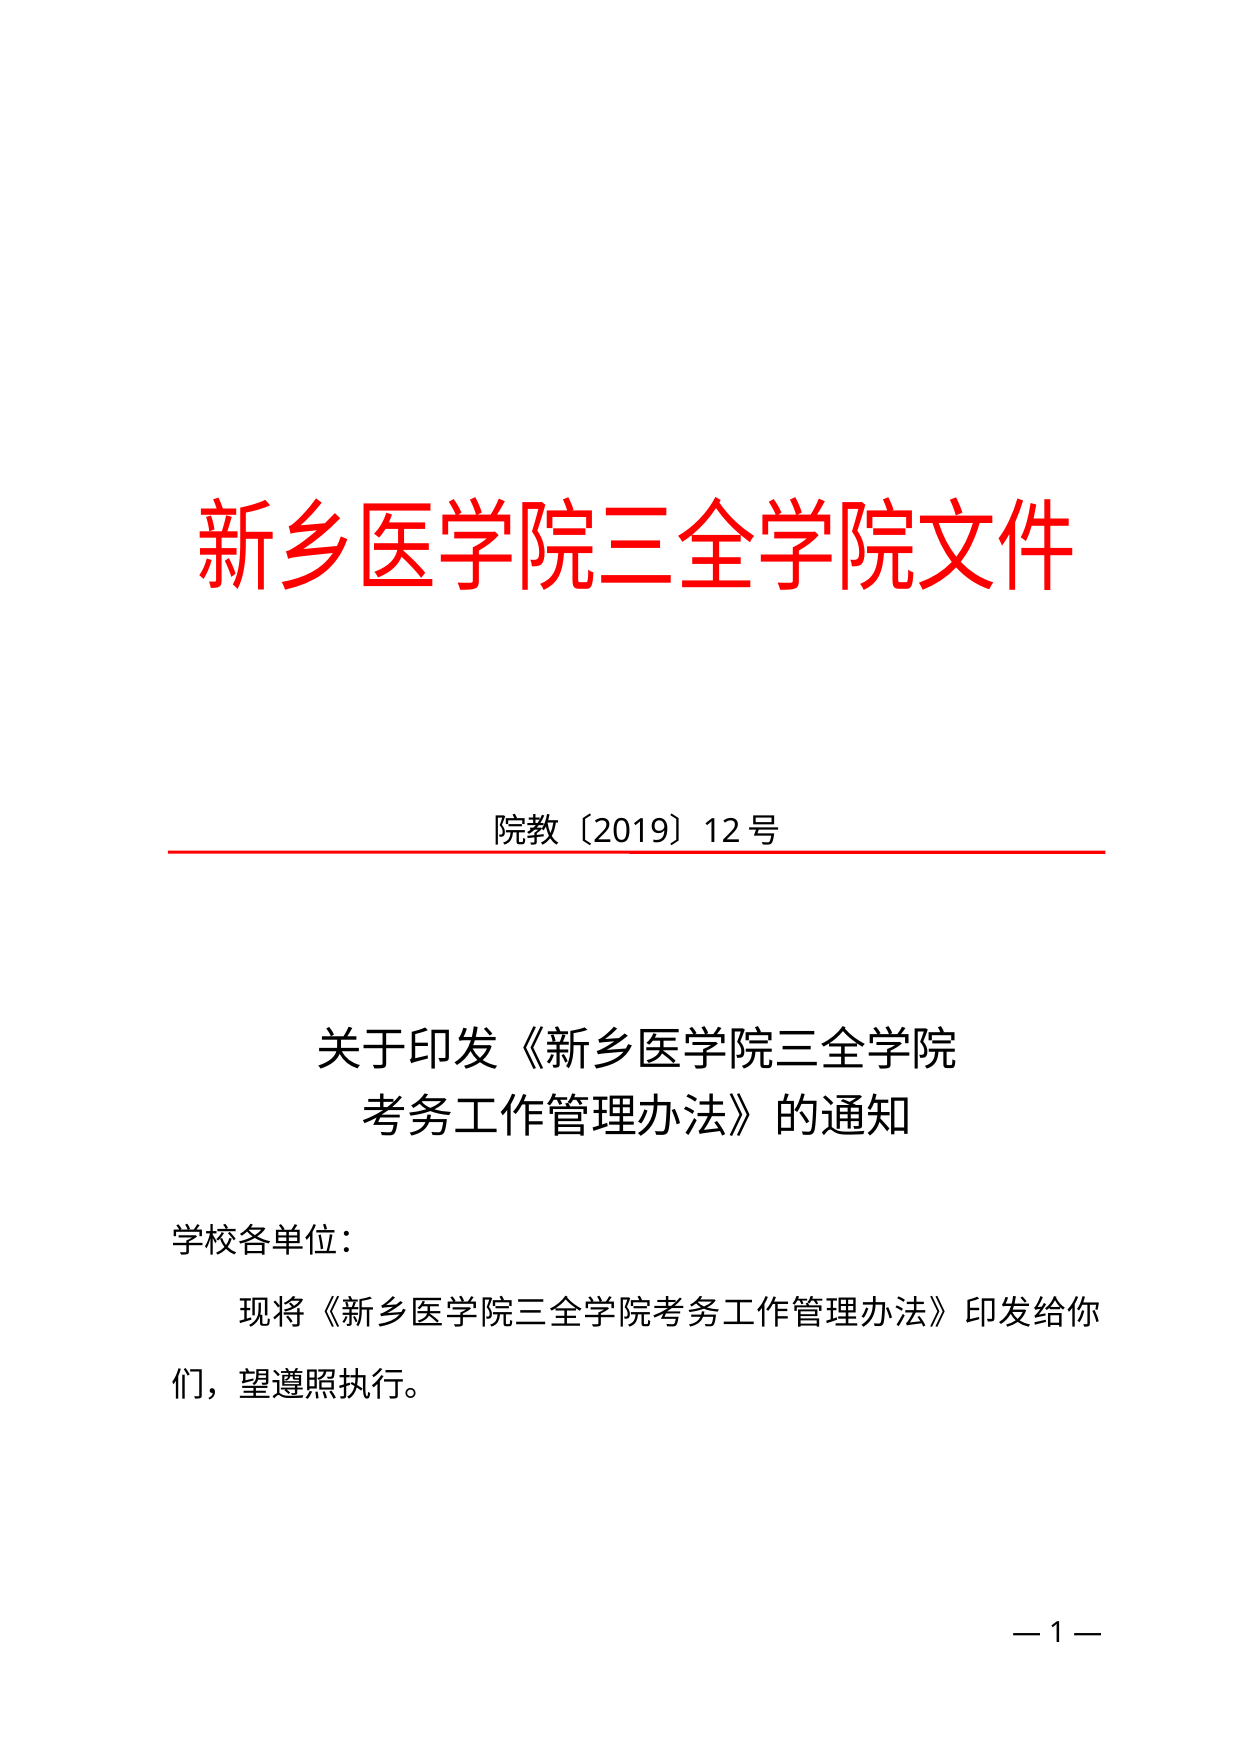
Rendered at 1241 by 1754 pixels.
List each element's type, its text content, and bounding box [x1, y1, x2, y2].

text 新乡医学院三全学院文件 [171, 384, 1102, 633]
text 现将《新乡医学院三全学院考务工作管理办法》印发给你们，望遵照执行。 [171, 1286, 1102, 1406]
text 关于印发《新乡医学院三全学院 [171, 1012, 1102, 1079]
text 院教〔2019〕12号 [171, 804, 1102, 850]
text 考务工作管理办法》的通知 [171, 1079, 1102, 1145]
text 学校各单位： [171, 1213, 1102, 1262]
